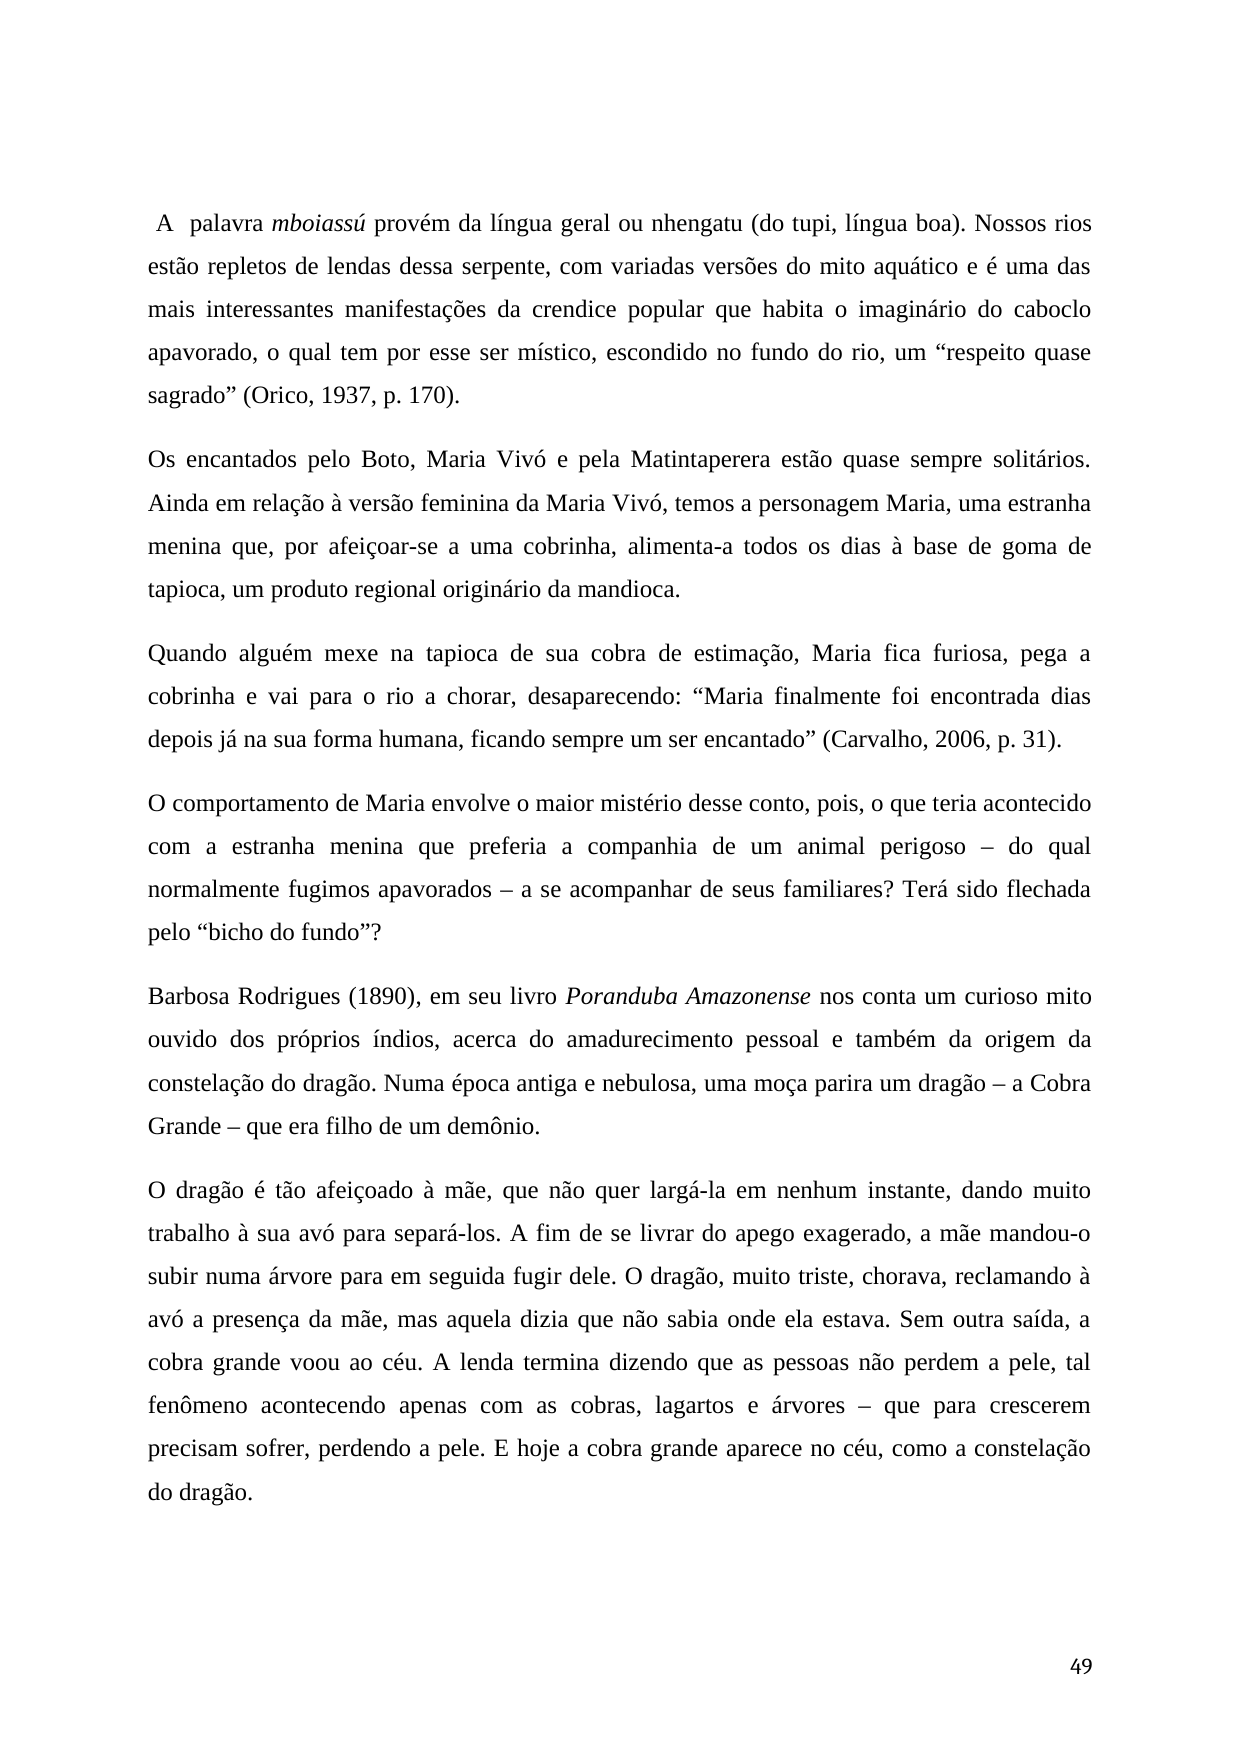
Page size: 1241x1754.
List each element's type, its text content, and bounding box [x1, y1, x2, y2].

text Quando alguém mexe na tapioca de sua cobra de estimação, Maria fica furiosa, pega a cobrinha e vai para o rio a chorar, desaparecendo: “Maria finalmente foi encontrada dias depois já na sua forma humana, ficando sempre um ser encantado” (Carvalho, 2006, p. 31). [148, 638, 1092, 753]
text O comportamento de Maria envolve o maior mistério desse conto, pois, o que teria acontecido com a estranha menina que preferia a companhia de um animal perigoso – do qual normalmente fugimos apavorados – a se acompanhar de seus familiares? Terá sido flechada pelo “bicho do fundo”? [148, 788, 1092, 946]
text Barbosa Rodrigues (1890), em seu livro Poranduba Amazonense nos conta um curioso mito ouvido dos próprios índios, acerca do amadurecimento pessoal e também da origem da constelação do dragão. Numa época antiga e nebulosa, uma moça parira um dragão – a Cobra Grande – que era filho de um demônio. [148, 981, 1092, 1139]
text O dragão é tão afeiçoado à mãe, que não quer largá-la em nenhum instante, dando muito trabalho à sua avó para separá-los. A fim de se livrar do apego exagerado, a mãe mandou-o subir numa árvore para em seguida fugir dele. O dragão, muito triste, chorava, reclamando à avó a presença da mãe, mas aquela dizia que não sabia onde ela estava. Sem outra saída, a cobra grande voou ao céu. A lenda termina dizendo que as pessoas não perdem a pele, tal fenômeno acontecendo apenas com as cobras, lagartos e árvores – que para crescerem precisam sofrer, perdendo a pele. E hoje a cobra grande aparece no céu, como a constelação do dragão. [148, 1175, 1092, 1505]
text A palavra mboiassú provém da língua geral ou nhengatu (do tupi, língua boa). Nossos rios estão repletos de lendas dessa serpente, com variadas versões do mito aquático e é uma das mais interessantes manifestações da crendice popular que habita o imaginário do caboclo apavorado, o qual tem por esse ser místico, escondido no fundo do rio, um “respeito quase sagrado” (Orico, 1937, p. 170). [148, 208, 1092, 409]
text Os encantados pelo Boto, Maria Vivó e pela Matintaperera estão quase sempre solitários. Ainda em relação à versão feminina da Maria Vivó, temos a personagem Maria, uma estranha menina que, por afeiçoar-se a uma cobrinha, alimenta-a todos os dias à base de goma de tapioca, um produto regional originário da mandioca. [148, 444, 1092, 603]
